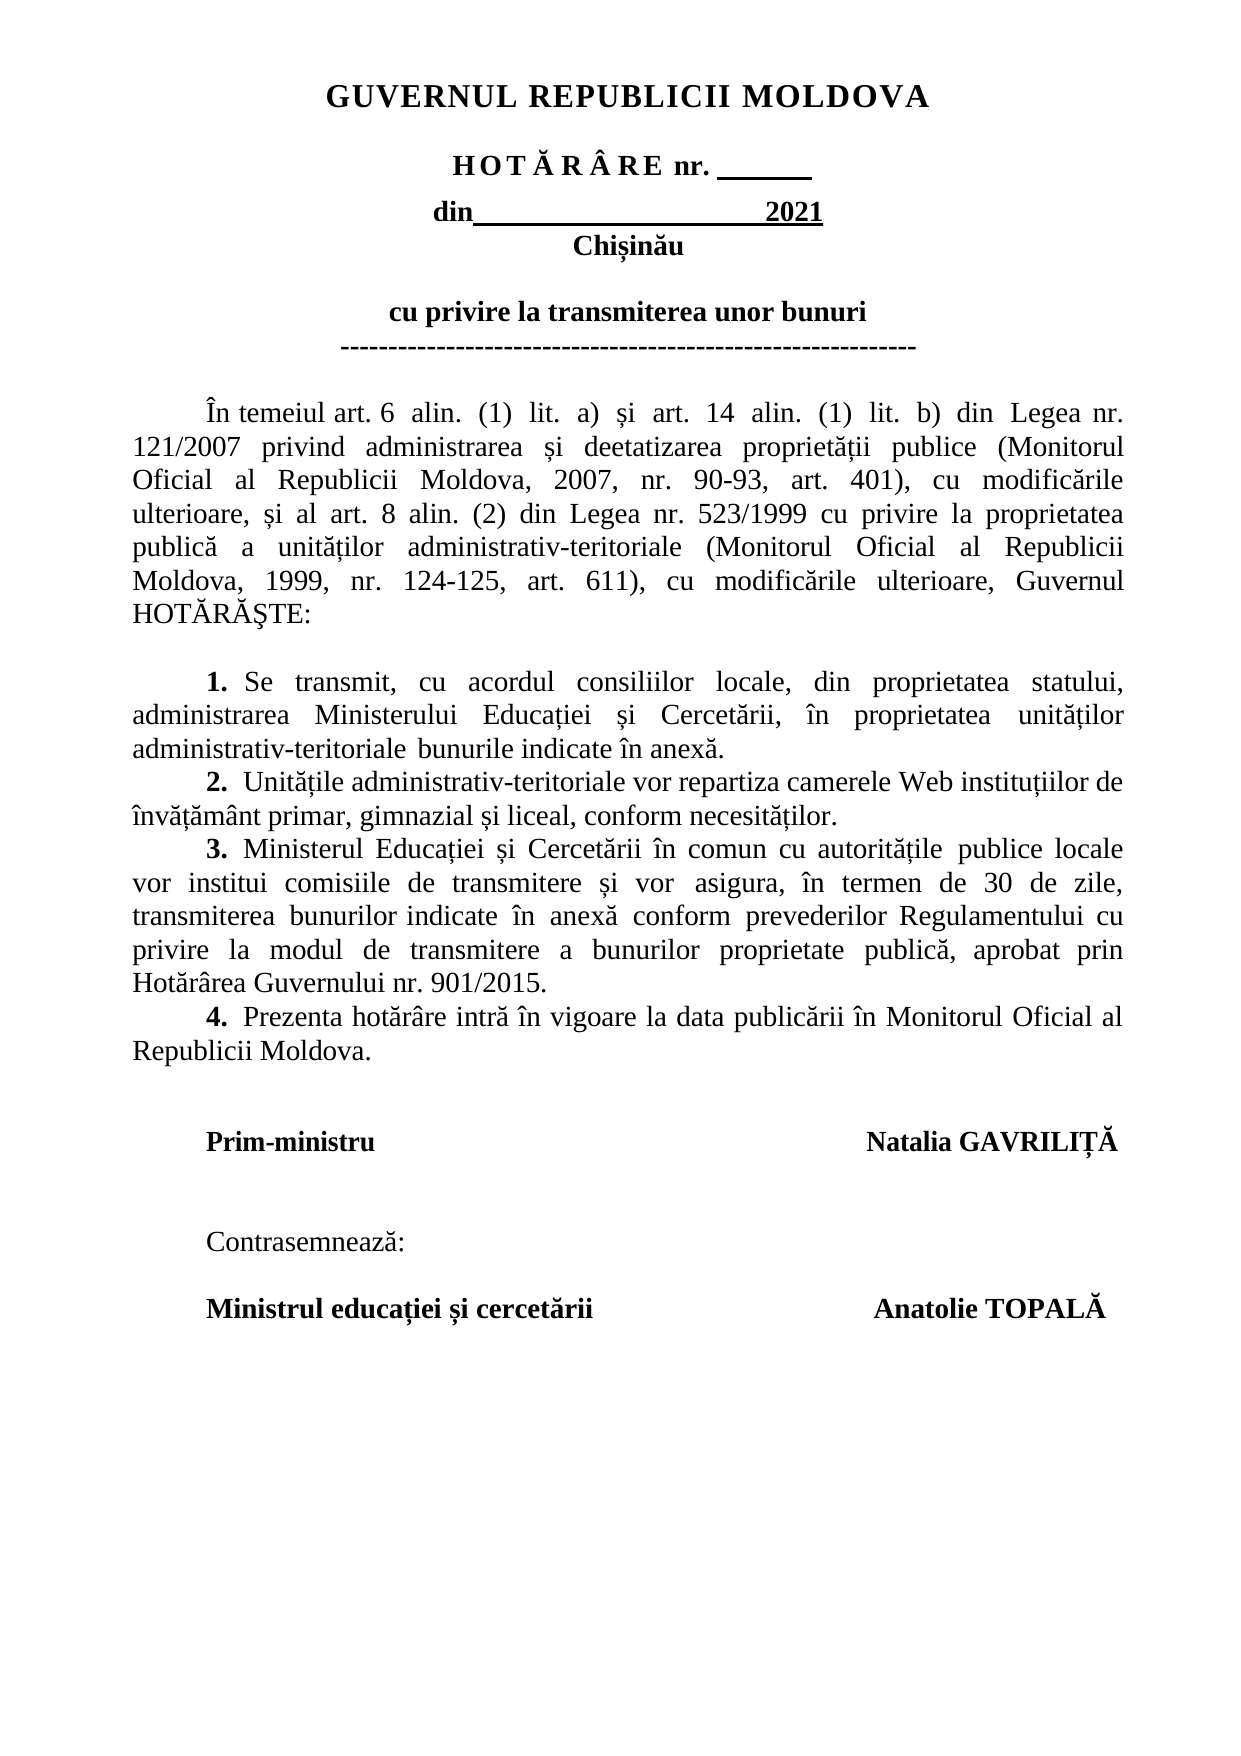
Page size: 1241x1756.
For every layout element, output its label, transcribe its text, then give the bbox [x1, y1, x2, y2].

text ------------------------------------------------------------ [119, 328, 1137, 362]
subtitle din 2021 [119, 194, 1137, 228]
subtitle Prim-ministru Natalia GAVRILIȚĂ [206, 1124, 1137, 1191]
text În temeiul art. 6 alin. (1) lit. a) și art. 14 alin. (1) lit. b) din Legea nr. 121/2007 privind administrarea și deetatizarea proprietății publice (Monitorul Oficial al Republicii Moldova, 2007, nr. 90-93, art. 401), cu modificările ulterioare, și al art. 8 alin. (2) din Legea nr. 523/1999 cu privire la proprietatea publică a unităților administrativ-teritoriale (Monitorul Oficial al Republicii Moldova, 1999, nr. 124-125, art. 611), cu modificările ulterioare, Guvernul HOTĂRĂŞTE: [132, 395, 1124, 630]
subtitle cu privire la transmiterea unor bunuri [119, 295, 1137, 328]
list Se transmit, cu acordul consiliilor locale, din proprietatea statului, administrarea Ministerului Educației și Cercetării, în proprietatea unităților administrativ-teritoriale bunurile indicate în anexă. [132, 664, 1124, 764]
text Chișinău [120, 228, 1137, 261]
text Contrasemnează: [206, 1191, 1135, 1258]
text HOT Ă R Â RE nr. [127, 148, 1137, 182]
list Unitățile administrativ-teritoriale vor repartiza camerele Web instituțiilor de învățământ primar, gimnazial și liceal, conform necesităților. [132, 764, 1124, 831]
list Ministerul Educației și Cercetării în comun cu autoritățile publice locale vor institui comisiile de transmitere și vor asigura, în termen de 30 de zile, transmiterea bunurilor indicate în anexă conform prevederilor Regulamentului cu privire la modul de transmitere a bunurilor proprietate publică, aprobat prin Hotărârea Guvernului nr. 901/2015. [132, 831, 1124, 999]
text GUVERNUL REPUBLICII MOLDOVA [118, 76, 1136, 114]
list Prezenta hotărâre intră în vigoare la data publicării în Monitorul Oficial al Republicii Moldova. [132, 999, 1124, 1066]
text Ministrul educației și cercetării Anatolie TOPALĂ [206, 1258, 1135, 1325]
